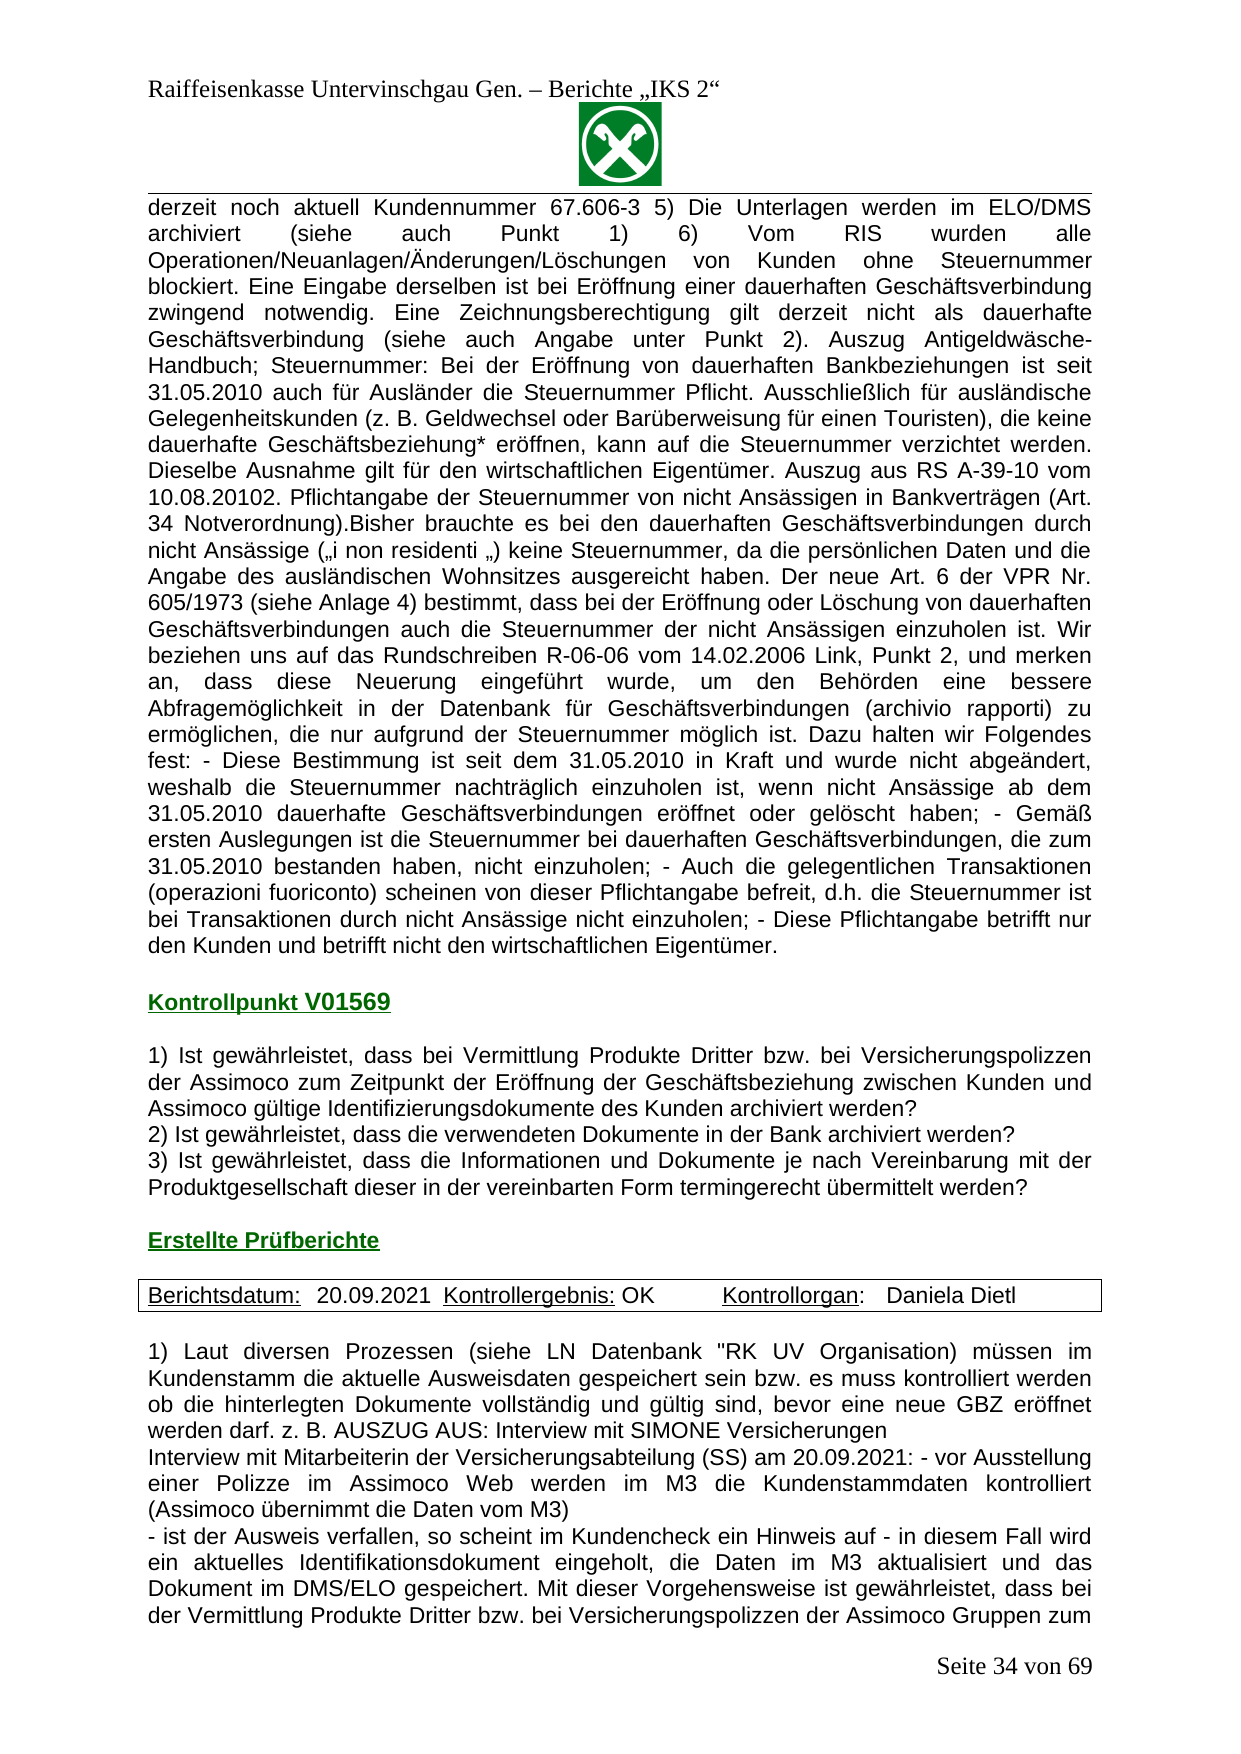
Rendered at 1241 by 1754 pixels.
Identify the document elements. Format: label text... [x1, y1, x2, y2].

text Berichtsdatum: 20.09.2021 Kontrollergebnis: OK Kontrollorgan: Daniela Dietl [139, 1280, 1101, 1311]
text 2) Ist gewährleistet, dass die verwendeten Dokumente in der Bank archiviert werden? [148, 1121, 1092, 1147]
text Kontrollpunkt V01569 [148, 987, 1092, 1016]
text 1) Laut diversen Prozessen (siehe LN Datenbank "RK UV Organisation) müssen im Kundenstamm die aktuelle Ausweisdaten gespeichert sein bzw. es muss kontrolliert werden ob die hinterlegten Dokumente vollständig und gültig sind, bevor eine neue GBZ eröffnet werden darf. z. B. AUSZUG AUS: Interview mit SIMONE Versicherungen [148, 1338, 1092, 1444]
text 1) Ist gewährleistet, dass bei Vermittlung Produkte Dritter bzw. bei Versicherungspolizzen der Assimoco zum Zeitpunkt der Eröffnung der Geschäftsbeziehung zwischen Kunden und Assimoco gültige Identifizierungsdokumente des Kunden archiviert werden? [148, 1042, 1092, 1121]
text Interview mit Mitarbeiterin der Versicherungsabteilung (SS) am 20.09.2021: - vor Ausstellung einer Polizze im Assimoco Web werden im M3 die Kundenstammdaten kontrolliert (Assimoco übernimmt die Daten vom M3) [148, 1444, 1092, 1523]
text Erstellte Prüfberichte [148, 1227, 1092, 1253]
picture [578, 102, 662, 186]
text 3) Ist gewährleistet, dass die Informationen und Dokumente je nach Vereinbarung mit der Produktgesellschaft dieser in der vereinbarten Form termingerecht übermittelt werden? [148, 1147, 1092, 1200]
